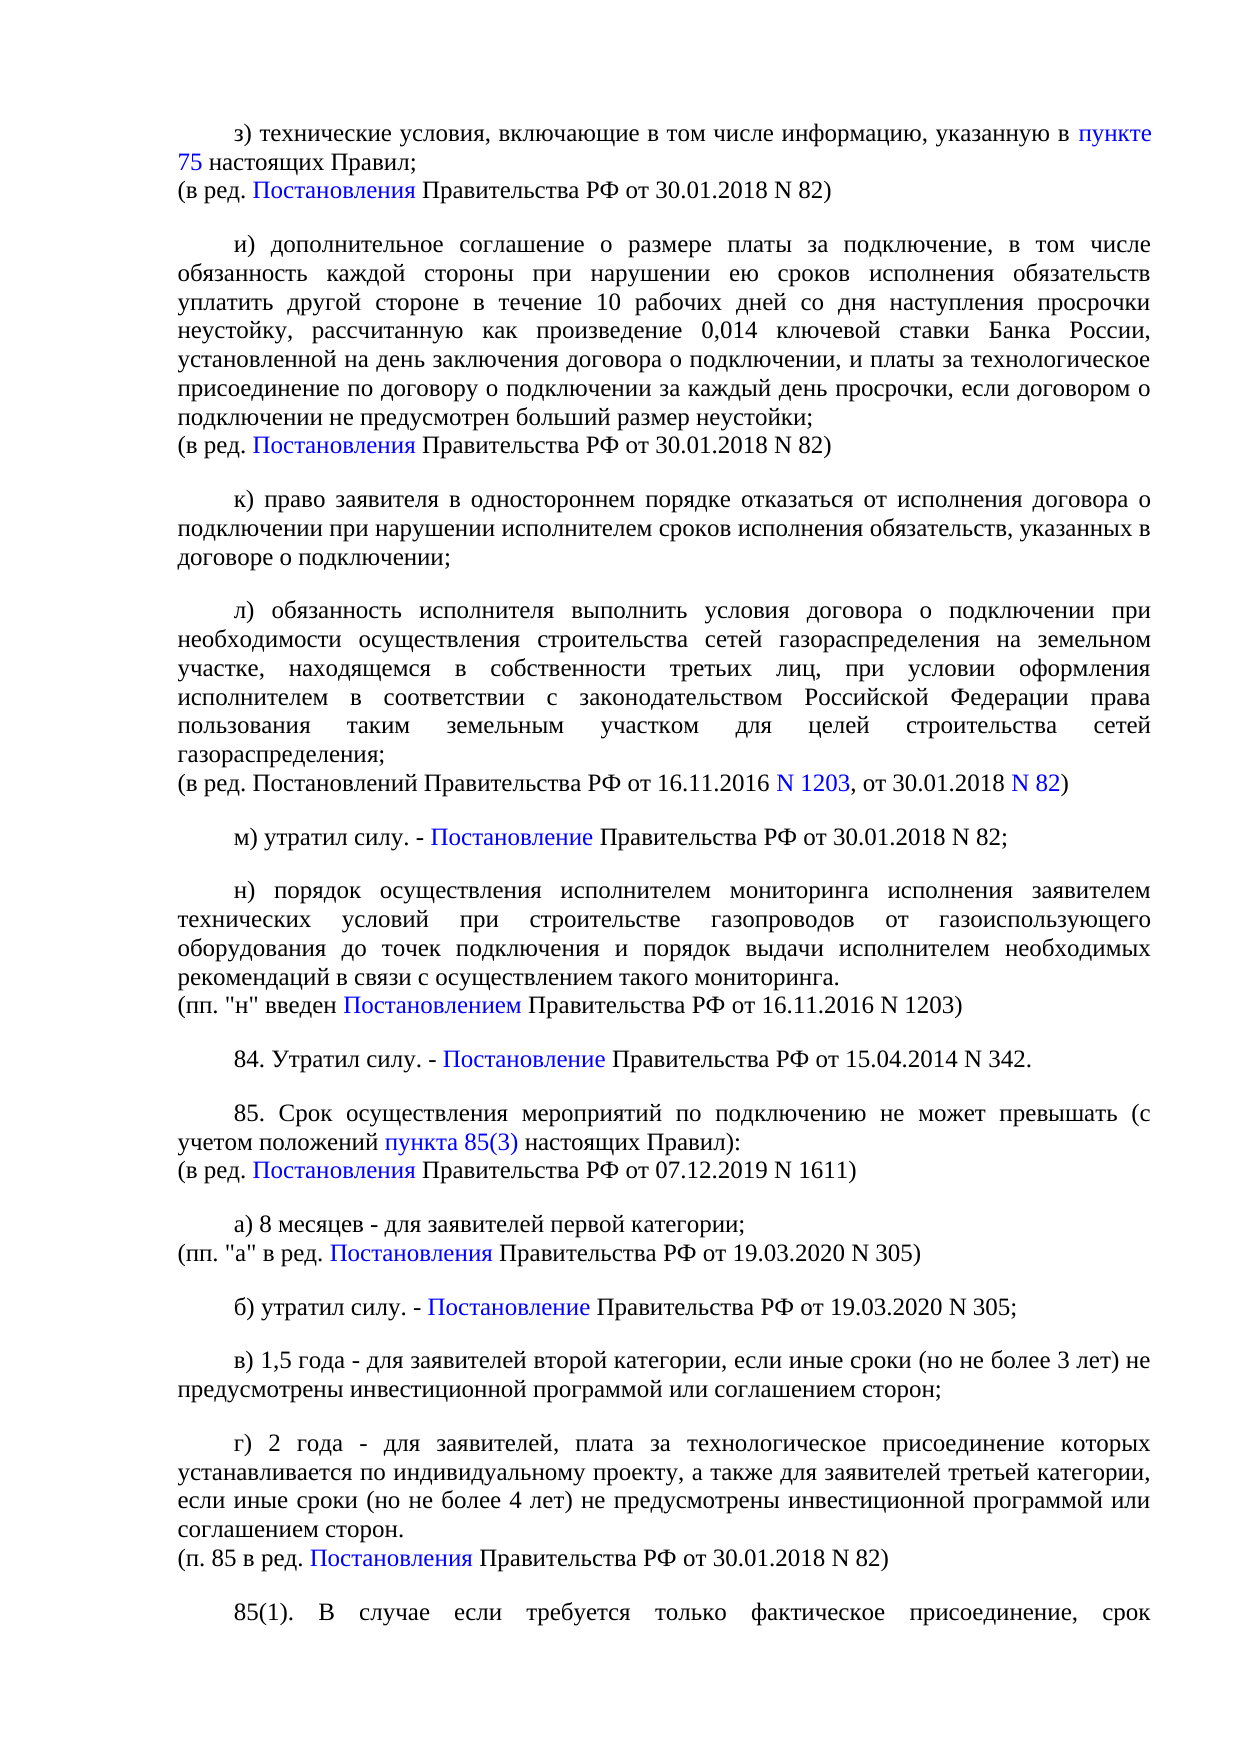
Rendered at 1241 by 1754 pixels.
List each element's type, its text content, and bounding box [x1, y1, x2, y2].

text в) 1,5 года - для заявителей второй категории, если иные сроки (но не более 3 лет) не предусмотрены инвестиционной программой или соглашением сторон; [177, 1346, 1152, 1403]
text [177, 1597, 1152, 1626]
text а) 8 месяцев - для заявителей первой категории; [177, 1209, 1152, 1238]
text (в ред. Постановления Правительства РФ от 30.01.2018 N 82) [177, 176, 1152, 204]
text н) порядок осуществления исполнителем мониторинга исполнения заявителем технических условий при строительстве газопроводов от газоиспользующего оборудования до точек подключения и порядок выдачи исполнителем необходимых рекомендаций в связи с осуществлением такого мониторинга. [177, 876, 1152, 991]
text и) дополнительное соглашение о размере платы за подключение, в том числе обязанность каждой стороны при нарушении ею сроков исполнения обязательств уплатить другой стороне в течение 10 рабочих дней со дня наступления просрочки неустойку, рассчитанную как произведение 0,014 ключевой ставки Банка России, установленной на день заключения договора о подключении, и платы за технологическое присоединение по договору о подключении за каждый день просрочки, если договором о подключении не предусмотрен больший размер неустойки; [177, 229, 1152, 431]
text (в ред. Постановлений Правительства РФ от 16.11.2016 N 1203, от 30.01.2018 N 82) [177, 768, 1152, 797]
text г) 2 года - для заявителей, плата за технологическое присоединение которых устанавливается по индивидуальному проекту, а также для заявителей третьей категории, если иные сроки (но не более 4 лет) не предусмотрены инвестиционной программой или соглашением сторон. [177, 1428, 1152, 1543]
text (в ред. Постановления Правительства РФ от 30.01.2018 N 82) [177, 431, 1152, 459]
text (пп. "а" в ред. Постановления Правительства РФ от 19.03.2020 N 305) [177, 1238, 1152, 1267]
text л) обязанность исполнителя выполнить условия договора о подключении при необходимости осуществления строительства сетей газораспределения на земельном участке, находящемся в собственности третьих лиц, при условии оформления исполнителем в соответствии с законодательством Российской Федерации права пользования таким земельным участком для целей строительства сетей газораспределения; [177, 596, 1152, 768]
text з) технические условия, включающие в том числе информацию, указанную в пункте 75 настоящих Правил; [177, 118, 1152, 176]
text (в ред. Постановления Правительства РФ от 07.12.2019 N 1611) [177, 1156, 1152, 1184]
text к) право заявителя в одностороннем порядке отказаться от исполнения договора о подключении при нарушении исполнителем сроков исполнения обязательств, указанных в договоре о подключении; [177, 484, 1152, 571]
text (пп. "н" введен Постановлением Правительства РФ от 16.11.2016 N 1203) [177, 991, 1152, 1019]
text (п. 85 в ред. Постановления Правительства РФ от 30.01.2018 N 82) [177, 1543, 1152, 1572]
text 85. Срок осуществления мероприятий по подключению не может превышать (с учетом положений пункта 85(3) настоящих Правил): [177, 1098, 1152, 1156]
text 84. Утратил силу. - Постановление Правительства РФ от 15.04.2014 N 342. [177, 1044, 1152, 1073]
text м) утратил силу. - Постановление Правительства РФ от 30.01.2018 N 82; [177, 822, 1152, 851]
text б) утратил силу. - Постановление Правительства РФ от 19.03.2020 N 305; [177, 1292, 1152, 1321]
